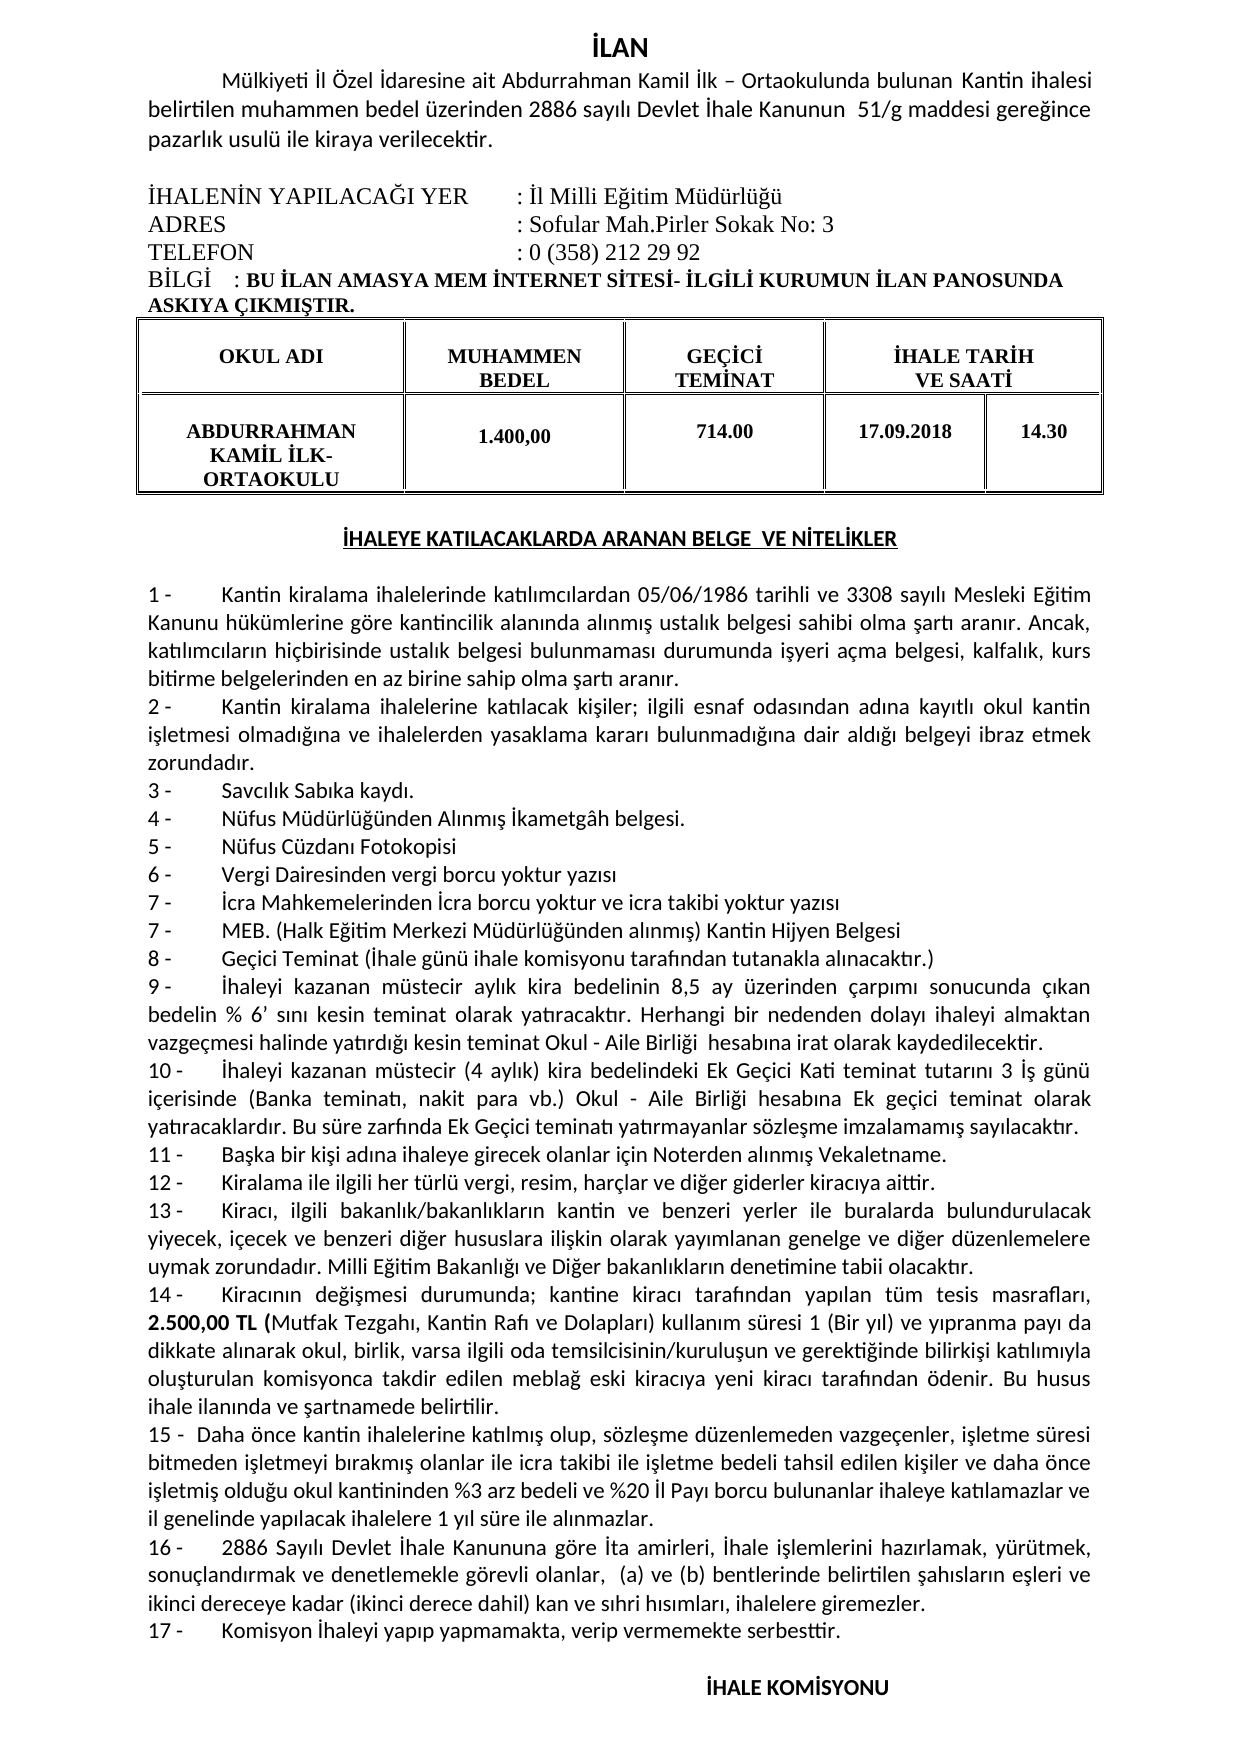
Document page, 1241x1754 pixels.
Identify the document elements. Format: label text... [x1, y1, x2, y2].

table_header MUHAMMEN BEDEL [404, 320, 624, 392]
text 17 - Komisyon İhaleyi yapıp yapmamakta, verip vermemekte serbesttir. [148, 1617, 1093, 1645]
text İHALE KOMİSYONU [148, 1673, 1093, 1701]
text 5 - Nüfus Cüzdanı Fotokopisi [148, 832, 1093, 860]
text 3 - Savcılık Sabıka kaydı. [148, 776, 1093, 804]
text 12 - Kiralama ile ilgili her türlü vergi, resim, harçlar ve diğer giderler kiracıya aittir. [148, 1168, 1093, 1196]
table_cell 1.400,00 [404, 395, 624, 491]
text İHALEYE KATILACAKLARDA ARANAN BELGE VE NİTELİKLER [148, 524, 1093, 552]
text 7 - İcra Mahkemelerinden İcra borcu yoktur ve icra takibi yoktur yazısı [148, 888, 1093, 916]
text 2 - Kantin kiralama ihalelerine katılacak kişiler; ilgili esnaf odasından adına kayıtlı okul kantin işletmesi olmadığına ve ihalelerden yasaklama kararı bulunmadığına dair aldığı belgeyi ibraz etmek zorundadır. [148, 692, 1093, 776]
text 14 - Kiracının değişmesi durumunda; kantine kiracı tarafından yapılan tüm tesis masrafları, 2.500,00 TL (Mutfak Tezgahı, Kantin Rafı ve Dolapları) kullanım süresi 1 (Bir yıl) ve yıpranma payı da dikkate alınarak okul, birlik, varsa ilgili oda temsilcisinin/kuruluşun ve gerektiğinde bilirkişi katılımıyla oluşturulan komisyonca takdir edilen meblağ eski kiracıya yeni kiracı tarafından ödenir. Bu husus ihale ilanında ve şartnamede belirtilir. [148, 1280, 1093, 1421]
text Mülkiyeti İl Özel İdaresine ait Abdurrahman Kamil İlk – Ortaokulunda bulunan Kantin ihalesi belirtilen muhammen bedel üzerinden 2886 sayılı Devlet İhale Kanunun 51/g maddesi gereğince pazarlık usulü ile kiraya verilecektir. [148, 65, 1093, 153]
table_cell ABDURRAHMAN KAMİL İLK-ORTAOKULU [138, 392, 404, 491]
text 4 - Nüfus Müdürlüğünden Alınmış İkametgâh belgesi. [148, 804, 1093, 832]
text 8 - Geçici Teminat (İhale günü ihale komisyonu tarafından tutanakla alınacaktır.) [148, 944, 1093, 972]
text 6 - Vergi Dairesinden vergi borcu yoktur yazısı [148, 860, 1093, 888]
table_cell 14.30 [985, 392, 1102, 491]
table_cell 17.09.2018 [825, 395, 985, 491]
table_header İHALE TARİH VE SAATİ [825, 320, 1101, 392]
table_header GEÇİCİ TEMİNAT [624, 318, 825, 392]
table_header OKUL ADI [139, 320, 404, 392]
text 1 - Kantin kiralama ihalelerinde katılımcılardan 05/06/1986 tarihli ve 3308 sayılı Mesleki Eğitim Kanunu hükümlerine göre kantincilik alanında alınmış ustalık belgesi sahibi olma şartı aranır. Ancak, katılımcıların hiçbirisinde ustalık belgesi bulunmaması durumunda işyeri açma belgesi, kalfalık, kurs bitirme belgelerinden en az birine sahip olma şartı aranır. [148, 580, 1093, 692]
table_cell 714.00 [624, 392, 825, 491]
text BİLGİ : BU İLAN AMASYA MEM İNTERNET SİTESİ- İLGİLİ KURUMUN İLAN PANOSUNDA ASKIYA ÇIKMIŞTIR. [148, 265, 1093, 317]
text 16 - 2886 Sayılı Devlet İhale Kanununa göre İta amirleri, İhale işlemlerini hazırlamak, yürütmek, sonuçlandırmak ve denetlemekle görevli olanlar, (a) ve (b) bentlerinde belirtilen şahısların eşleri ve ikinci dereceye kadar (ikinci derece dahil) kan ve sıhri hısımları, ihalelere giremezler. [148, 1533, 1093, 1617]
text 10 - İhaleyi kazanan müstecir (4 aylık) kira bedelindeki Ek Geçici Kati teminat tutarını 3 İş günü içerisinde (Banka teminatı, nakit para vb.) Okul - Aile Birliği hesabına Ek geçici teminat olarak yatıracaklardır. Bu süre zarfında Ek Geçici teminatı yatırmayanlar sözleşme imzalamamış sayılacaktır. [148, 1056, 1093, 1140]
text İHALENİN YAPILACAĞI YER : İl Milli Eğitim Müdürlüğü [148, 182, 1093, 210]
text İLAN [148, 29, 1093, 65]
text 11 - Başka bir kişi adına ihaleye girecek olanlar için Noterden alınmış Vekaletname. [148, 1140, 1093, 1168]
text 13 - Kiracı, ilgili bakanlık/bakanlıkların kantin ve benzeri yerler ile buralarda bulundurulacak yiyecek, içecek ve benzeri diğer hususlara ilişkin olarak yayımlanan genelge ve diğer düzenlemelere uymak zorundadır. Milli Eğitim Bakanlığı ve Diğer bakanlıkların denetimine tabii olacaktır. [148, 1196, 1093, 1280]
text TELEFON : 0 (358) 212 29 92 [148, 237, 1093, 265]
text 15 - Daha önce kantin ihalelerine katılmış olup, sözleşme düzenlemeden vazgeçenler, işletme süresi bitmeden işletmeyi bırakmış olanlar ile icra takibi ile işletme bedeli tahsil edilen kişiler ve daha önce işletmiş olduğu okul kantininden %3 arz bedeli ve %20 İl Payı borcu bulunanlar ihaleye katılamazlar ve il genelinde yapılacak ihalelere 1 yıl süre ile alınmazlar. [148, 1421, 1093, 1533]
text ADRES : Sofular Mah.Pirler Sokak No: 3 [148, 210, 1093, 237]
text 7 - MEB. (Halk Eğitim Merkezi Müdürlüğünden alınmış) Kantin Hijyen Belgesi [148, 916, 1093, 944]
text 9 - İhaleyi kazanan müstecir aylık kira bedelinin 8,5 ay üzerinden çarpımı sonucunda çıkan bedelin % 6’ sını kesin teminat olarak yatıracaktır. Herhangi bir nedenden dolayı ihaleyi almaktan vazgeçmesi halinde yatırdığı kesin teminat Okul - Aile Birliği hesabına irat olarak kaydedilecektir. [148, 972, 1093, 1056]
